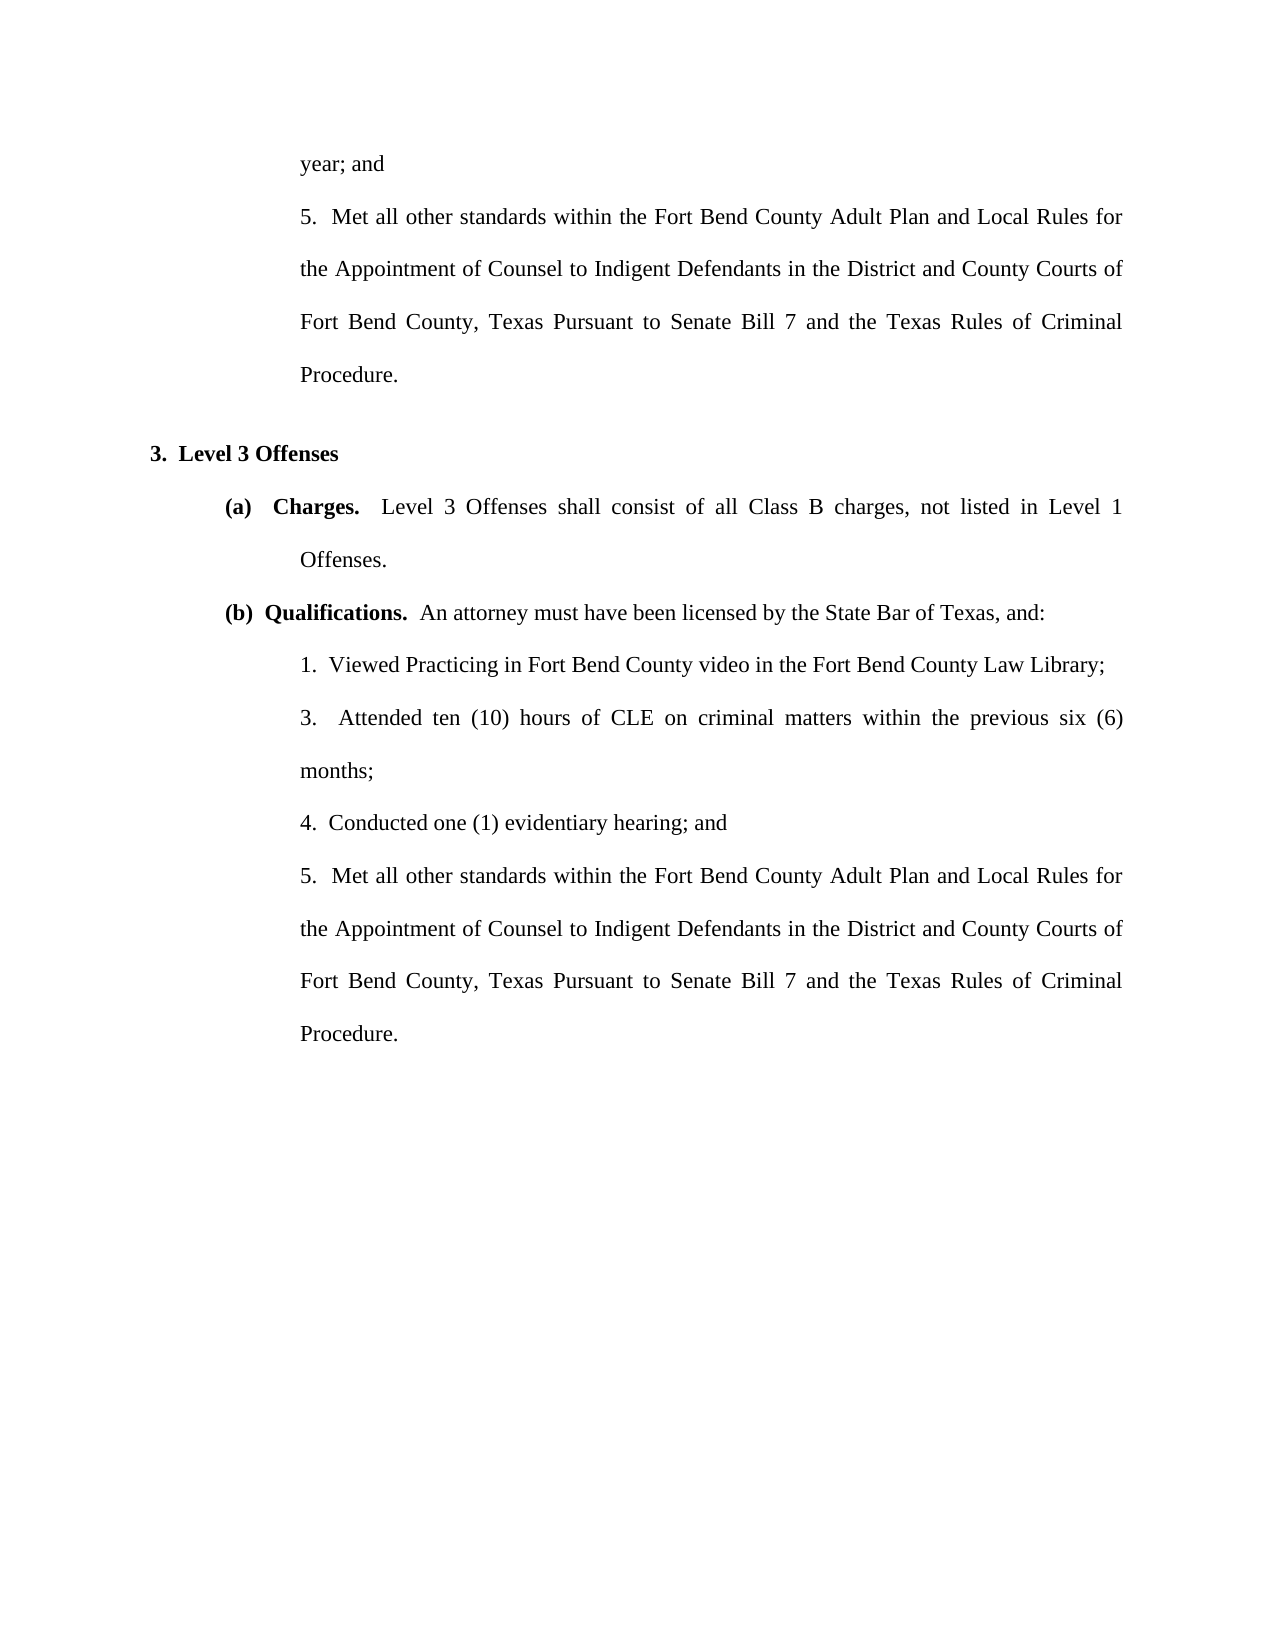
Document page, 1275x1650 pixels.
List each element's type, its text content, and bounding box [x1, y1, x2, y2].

text 1. Viewed Practicing in Fort Bend County video in the Fort Bend County Law Library; [300, 651, 1125, 678]
text 3. Attended ten (10) hours of CLE on criminal matters within the previous six (6) months; [300, 704, 1125, 783]
text (a) Charges. Level 3 Offenses shall consist of all Class B charges, not listed in Level 1 Offenses. [225, 493, 1125, 572]
text 4. Conducted one (1) evidentiary hearing; and [300, 809, 1125, 836]
text 3. Level 3 Offenses [150, 440, 1125, 467]
text 5. Met all other standards within the Fort Bend County Adult Plan and Local Rules for the Appointment of Counsel to Indigent Defendants in the District and County Courts of Fort Bend County, Texas Pursuant to Senate Bill 7 and the Texas Rules of Criminal Procedure. [300, 862, 1125, 1047]
text 5. Met all other standards within the Fort Bend County Adult Plan and Local Rules for the Appointment of Counsel to Indigent Defendants in the District and County Courts of Fort Bend County, Texas Pursuant to Senate Bill 7 and the Texas Rules of Criminal Procedure. [300, 203, 1125, 387]
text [300, 150, 1125, 176]
text (b) Qualifications. An attorney must have been licensed by the State Bar of Texas, and: [225, 598, 1125, 625]
